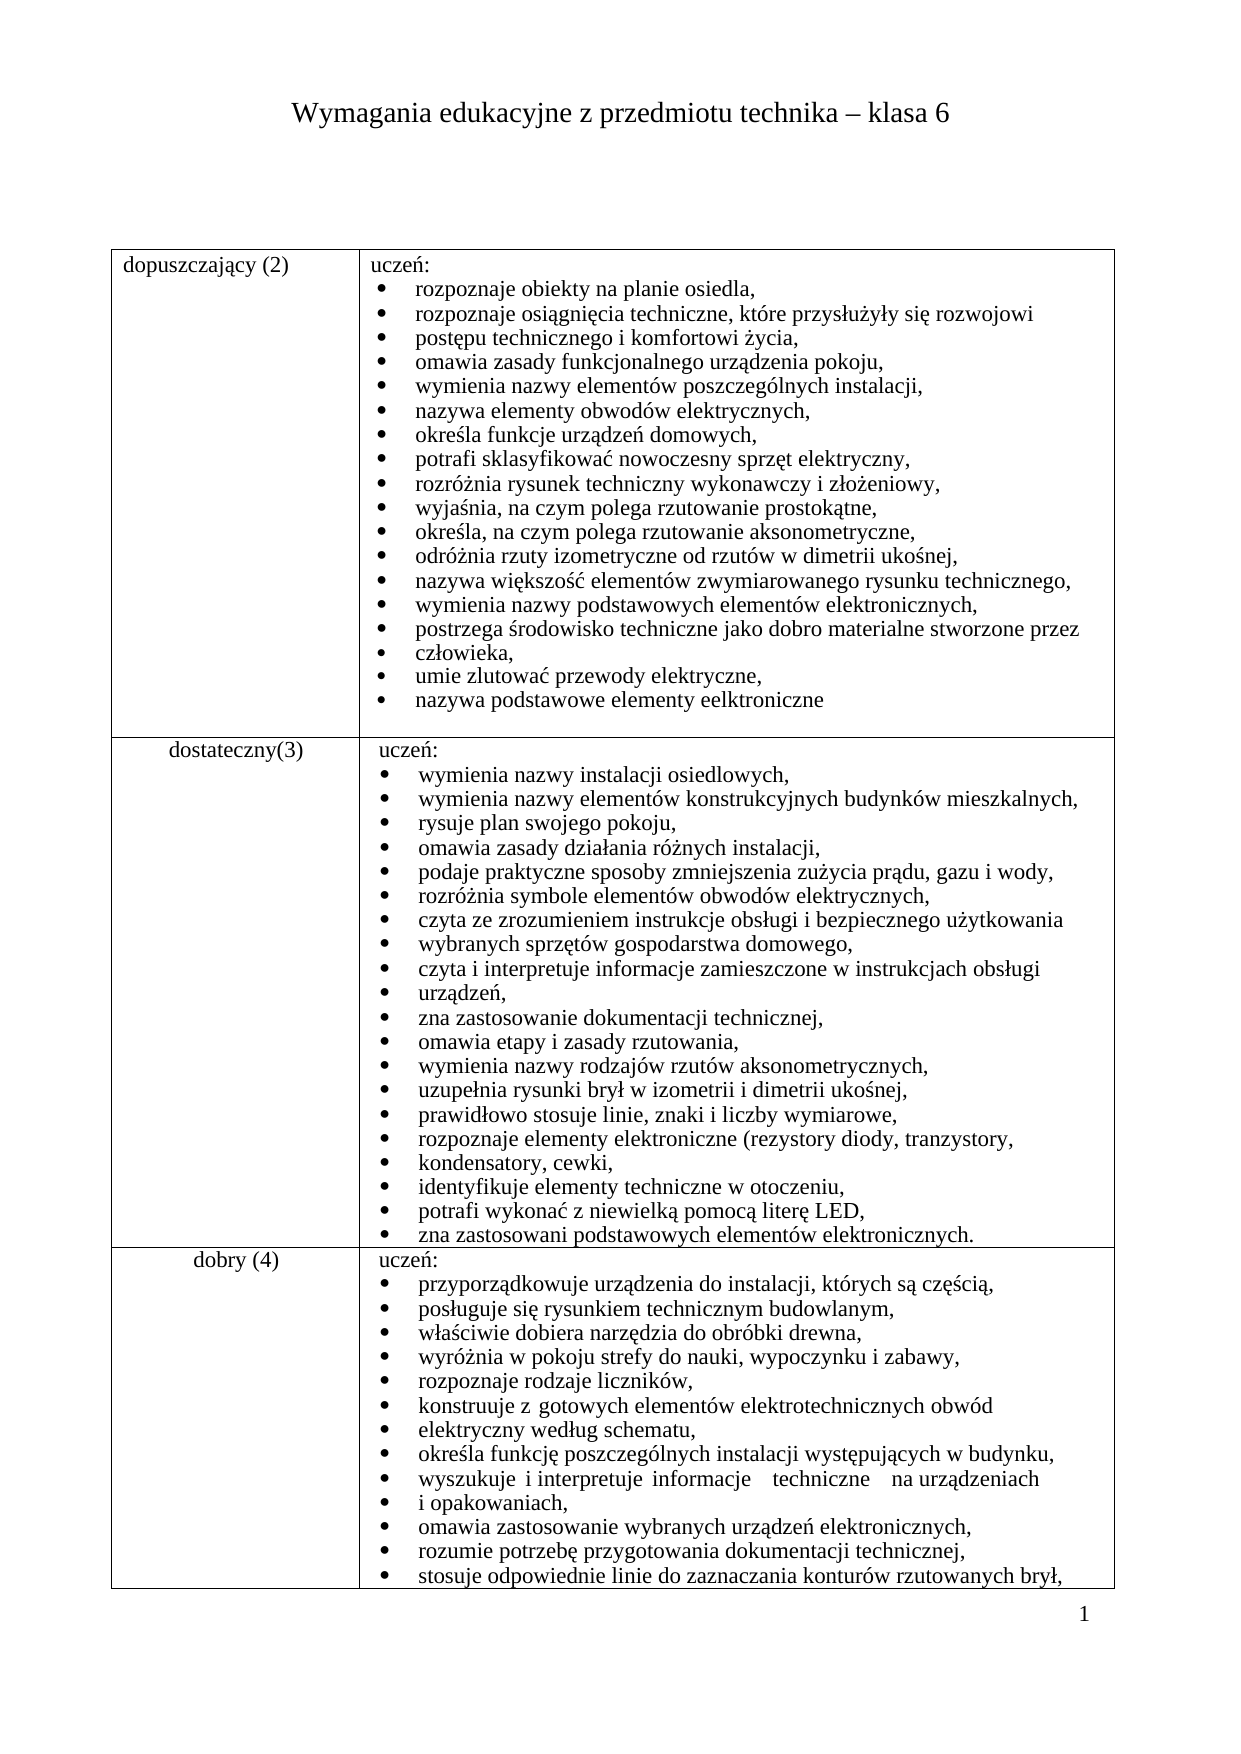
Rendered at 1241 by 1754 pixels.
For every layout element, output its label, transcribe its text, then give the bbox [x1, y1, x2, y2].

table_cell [360, 1248, 1114, 1588]
table_cell uczeń: wymienia nazwy instalacji osiedlowych, wymienia nazwy elementów konstrukcyjnych budynków mieszkalnych, rysuje plan swojego pokoju, omawia zasady działania różnych instalacji, podaje praktyczne sposoby zmniejszenia zużycia prądu, gazu i wody, rozróżnia symbole elementów obwodów elektrycznych, czyta ze zrozumieniem instrukcje obsługi i bezpiecznego użytkowania wybranych sprzętów gospodarstwa domowego, czyta i interpretuje informacje zamieszczone w instrukcjach obsługi urządzeń, zna zastosowanie dokumentacji technicznej, omawia etapy i zasady rzutowania, wymienia nazwy rodzajów rzutów aksonometrycznych, uzupełnia rysunki brył w izometrii i dimetrii ukośnej, prawidłowo stosuje linie, znaki i liczby wymiarowe, rozpoznaje elementy elektroniczne (rezystory diody, tranzystory, kondensatory, cewki, identyfikuje elementy techniczne w otoczeniu, potrafi wykonać z niewielką pomocą literę LED, zna zastosowani podstawowych elementów elektronicznych. [360, 738, 1114, 1247]
table_cell dostateczny(3) [112, 738, 359, 1247]
table_cell dobry (4) [112, 1248, 359, 1588]
table_header uczeń: rozpoznaje obiekty na planie osiedla, rozpoznaje osiągnięcia techniczne, które przysłużyły się rozwojowi postępu technicznego i komfortowi życia, omawia zasady funkcjonalnego urządzenia pokoju, wymienia nazwy elementów poszczególnych instalacji, nazywa elementy obwodów elektrycznych, określa funkcje urządzeń domowych, potrafi sklasyfikować nowoczesny sprzęt elektryczny, rozróżnia rysunek techniczny wykonawczy i złożeniowy, wyjaśnia, na czym polega rzutowanie prostokątne, określa, na czym polega rzutowanie aksonometryczne, odróżnia rzuty izometryczne od rzutów w dimetrii ukośnej, nazywa większość elementów zwymiarowanego rysunku technicznego, wymienia nazwy podstawowych elementów elektronicznych, postrzega środowisko techniczne jako dobro materialne stworzone przez człowieka, umie zlutować przewody elektryczne, nazywa podstawowe elementy eelktroniczne [360, 250, 1114, 737]
text Wymagania edukacyjne z przedmiotu technika – klasa 6 [289, 95, 951, 129]
table_header dopuszczający (2) [112, 250, 359, 737]
